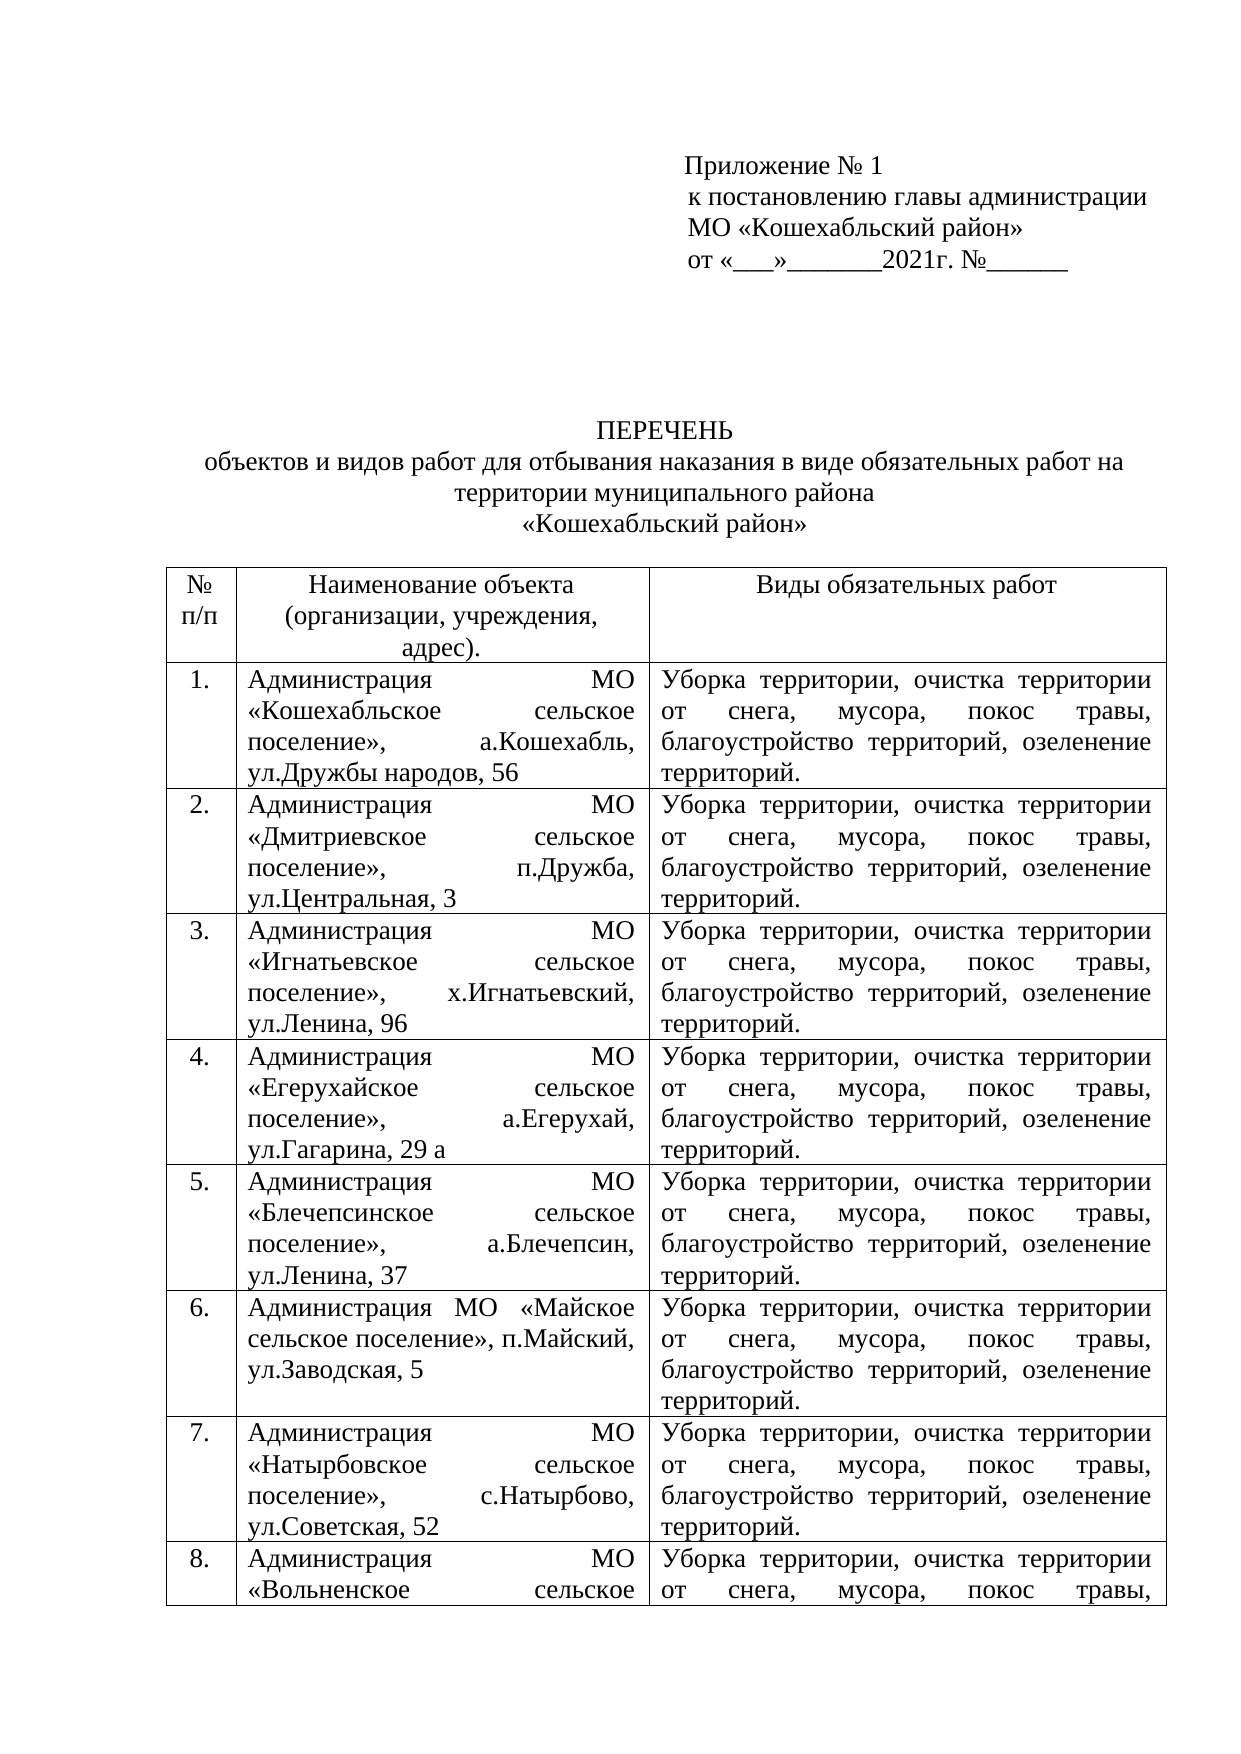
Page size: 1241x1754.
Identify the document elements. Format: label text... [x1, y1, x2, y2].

table_header Наименование объекта (организации, учреждения, адрес). [237, 568, 649, 662]
table_cell Уборка территории, очистка территории от снега, мусора, покос травы, благоустройство территорий, озеленение территорий. [650, 1040, 1166, 1164]
table_cell Администрация МО «Натырбовское сельское поселение», с.Натырбово, ул.Советская, 52 [237, 1417, 649, 1541]
table_cell Уборка территории, очистка территории от снега, мусора, покос травы, благоустройство территорий, озеленение территорий. [650, 1417, 1166, 1541]
table_cell Администрация МО «Игнатьевское сельское поселение», х.Игнатьевский, ул.Ленина, 96 [237, 914, 649, 1039]
text к постановлению главы администрации МО «Кошехабльский район» [177, 180, 1152, 243]
text объектов и видов работ для отбывания наказания в виде обязательных работ на территории муниципального района [177, 445, 1152, 507]
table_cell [237, 1542, 649, 1604]
text от «___»_______2021г. №______ [177, 243, 1152, 274]
text «Кошехабльский район» [177, 507, 1152, 538]
table_cell Уборка территории, очистка территории от снега, мусора, покос травы, благоустройство территорий, озеленение территорий. [650, 663, 1166, 787]
table_header № п/п [167, 568, 236, 662]
table_cell 7. [167, 1417, 236, 1541]
table_cell Администрация МО «Кошехабльское сельское поселение», а.Кошехабль, ул.Дружбы народов, 56 [237, 663, 649, 787]
text Приложение № 1 [177, 149, 1152, 180]
table_cell Уборка территории, очистка территории от снега, мусора, покос травы, благоустройство территорий, озеленение территорий. [650, 914, 1166, 1039]
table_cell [650, 1542, 1166, 1604]
table_cell Администрация МО «Майское сельское поселение», п.Майский, ул.Заводская, 5 [237, 1291, 649, 1416]
table_cell 8. [167, 1542, 236, 1604]
table_cell 4. [167, 1040, 236, 1164]
table_cell Администрация МО «Блечепсинское сельское поселение», а.Блечепсин, ул.Ленина, 37 [237, 1165, 649, 1290]
table_cell Уборка территории, очистка территории от снега, мусора, покос травы, благоустройство территорий, озеленение территорий. [650, 1165, 1166, 1290]
table_cell 5. [167, 1165, 236, 1290]
table_cell 2. [167, 789, 236, 913]
table_cell 1. [167, 663, 236, 787]
text ПЕРЕЧЕНЬ [177, 414, 1152, 445]
table_cell Уборка территории, очистка территории от снега, мусора, покос травы, благоустройство территорий, озеленение территорий. [650, 789, 1166, 913]
table_cell Уборка территории, очистка территории от снега, мусора, покос травы, благоустройство территорий, озеленение территорий. [650, 1291, 1166, 1416]
table_cell Администрация МО «Егерухайское сельское поселение», а.Егерухай, ул.Гагарина, 29 а [237, 1040, 649, 1164]
table_cell 6. [167, 1291, 236, 1416]
table_cell Администрация МО «Дмитриевское сельское поселение», п.Дружба, ул.Центральная, 3 [237, 789, 649, 913]
table_cell 3. [167, 914, 236, 1039]
table_header Виды обязательных работ [650, 568, 1166, 662]
